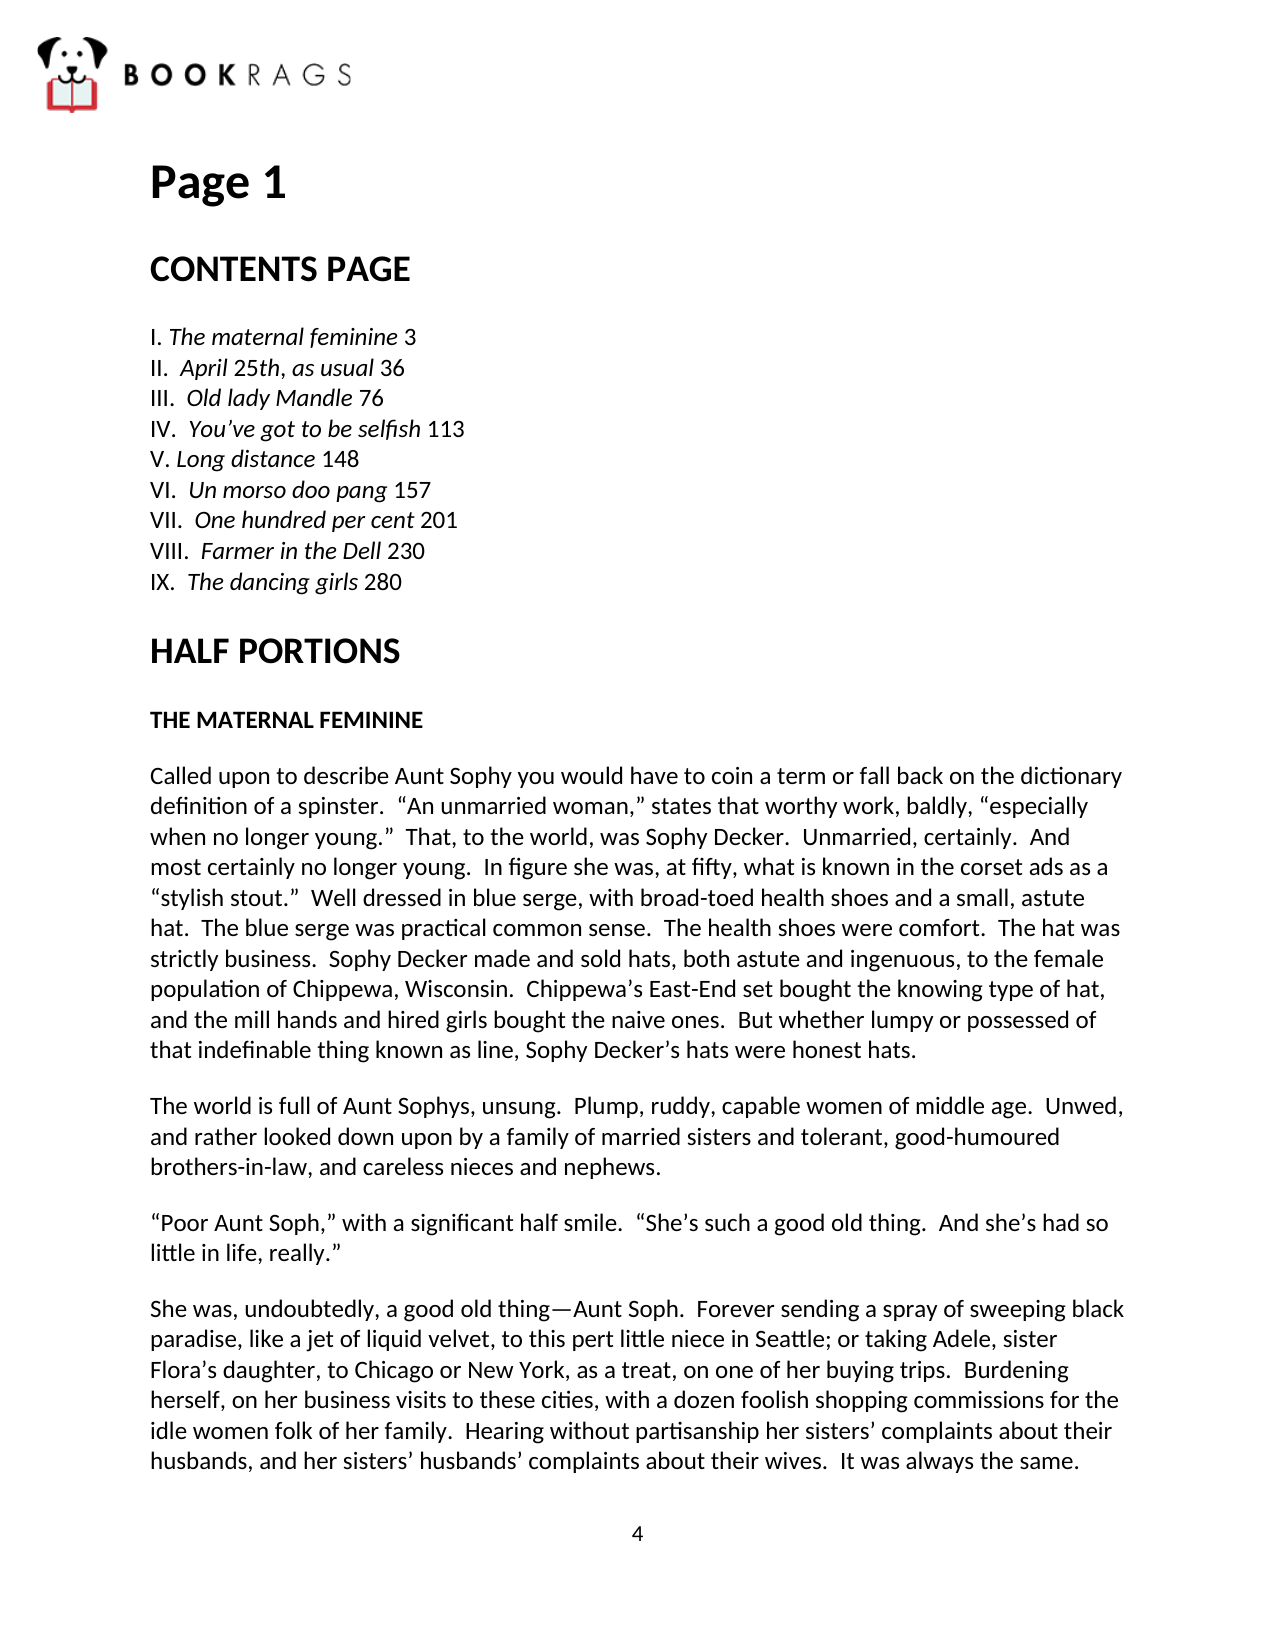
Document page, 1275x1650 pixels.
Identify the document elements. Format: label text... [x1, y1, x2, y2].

text Called upon to describe Aunt Sophy you would have to coin a term or fall back on the dictionary definition of a spinster. “An unmarried woman,” states that worthy work, baldly, “especially when no longer young.” That, to the world, was Sophy Decker. Unmarried, certainly. And most certainly no longer young. In figure she was, at fifty, what is known in the corset ads as a “stylish stout.” Well dressed in blue serge, with broad-toed health shoes and a small, astute hat. The blue serge was practical common sense. The health shoes were comfort. The hat was strictly business. Sophy Decker made and sold hats, both astute and ingenuous, to the female population of Chippewa, Wisconsin. Chippewa’s East-End set bought the knowing type of hat, and the mill hands and hired girls bought the naive ones. But whether lumpy or possessed of that indefinable thing known as line, Sophy Decker’s hats were honest hats. [150, 760, 1125, 1065]
picture [37, 37, 351, 113]
text I. The maternal feminine 3 II. April 25th, as usual 36 III. Old lady Mandle 76 IV. You’ve got to be selfish 113 V. Long distance 148 VI. Un morso doo pang 157 VII. One hundred per cent 201 VIII. Farmer in the Dell 230 IX. The dancing girls 280 [150, 322, 1125, 596]
text HALF PORTIONS [150, 627, 1125, 673]
text CONTENTS PAGE [150, 244, 1125, 290]
text “Poor Aunt Soph,” with a significant half smile. “She’s such a good old thing. And she’s had so little in life, really.” [150, 1207, 1125, 1268]
text THE MATERNAL FEMININE [150, 704, 1125, 735]
text The world is full of Aunt Sophys, unsung. Plump, ruddy, capable women of middle age. Unwed, and rather looked down upon by a family of married sisters and tolerant, good-humoured brothers-in-law, and careless nieces and nephews. [150, 1090, 1125, 1182]
text Page 1 [150, 150, 1125, 211]
text She was, undoubtedly, a good old thing—­Aunt Soph. Forever sending a spray of sweeping black paradise, like a jet of liquid velvet, to this pert little niece in Seattle; or taking Adele, sister Flora’s daughter, to Chicago or New York, as a treat, on one of her buying trips. Burdening herself, on her business visits to these cities, with a dozen foolish shopping commissions for the idle women folk of her family. Hearing without partisanship her sisters’ complaints about their husbands, and her sisters’ husbands’ complaints about their wives. It was always the same. [150, 1293, 1125, 1476]
